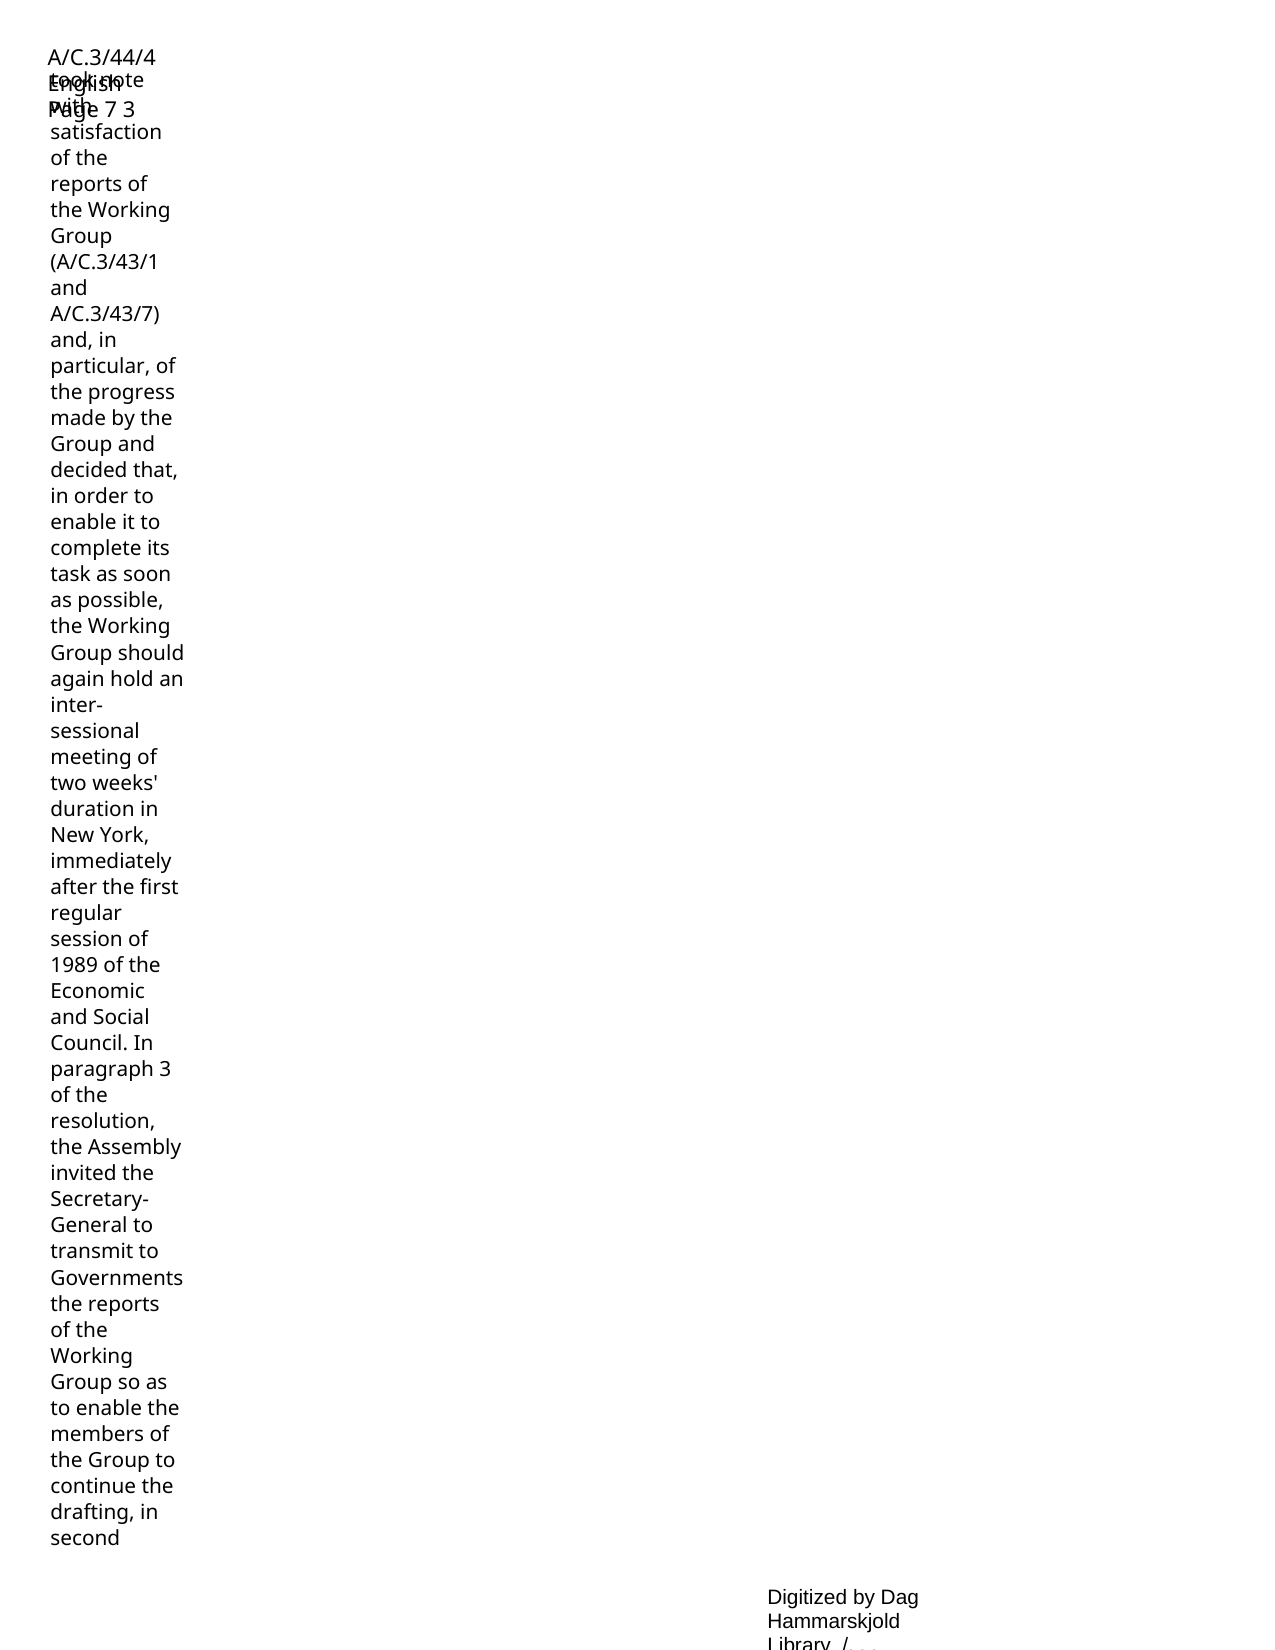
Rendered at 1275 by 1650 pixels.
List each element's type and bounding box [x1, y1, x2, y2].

list [50, 66, 184, 1551]
